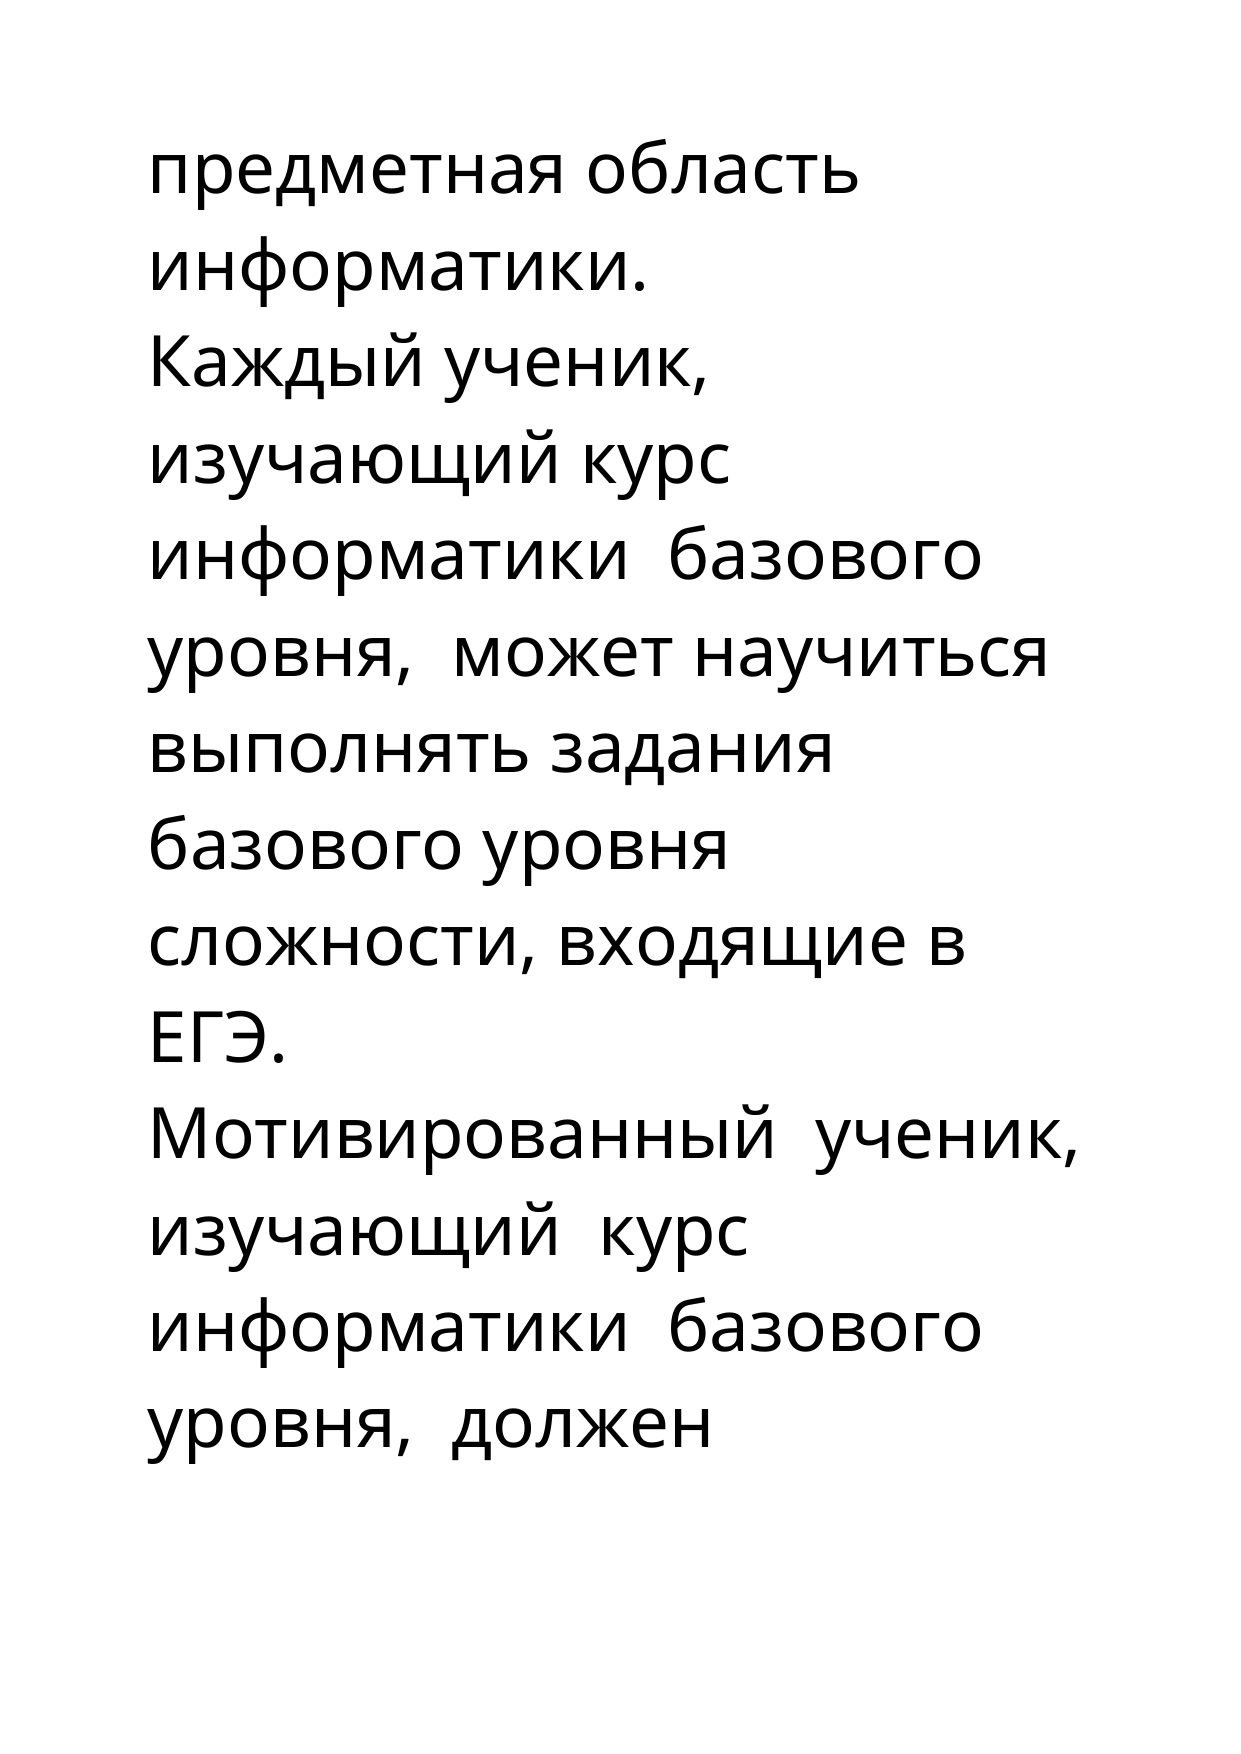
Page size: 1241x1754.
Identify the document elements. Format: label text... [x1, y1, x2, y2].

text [148, 118, 1107, 311]
text Каждый ученик, изучающий курс информатики базового уровня, может научиться [148, 311, 1107, 697]
text Мотивированный ученик, изучающий курс информатики базового уровня, должен [148, 1083, 1107, 1468]
text выполнять задания базового уровня сложности, входящие в ЕГЭ. [148, 697, 1107, 1083]
